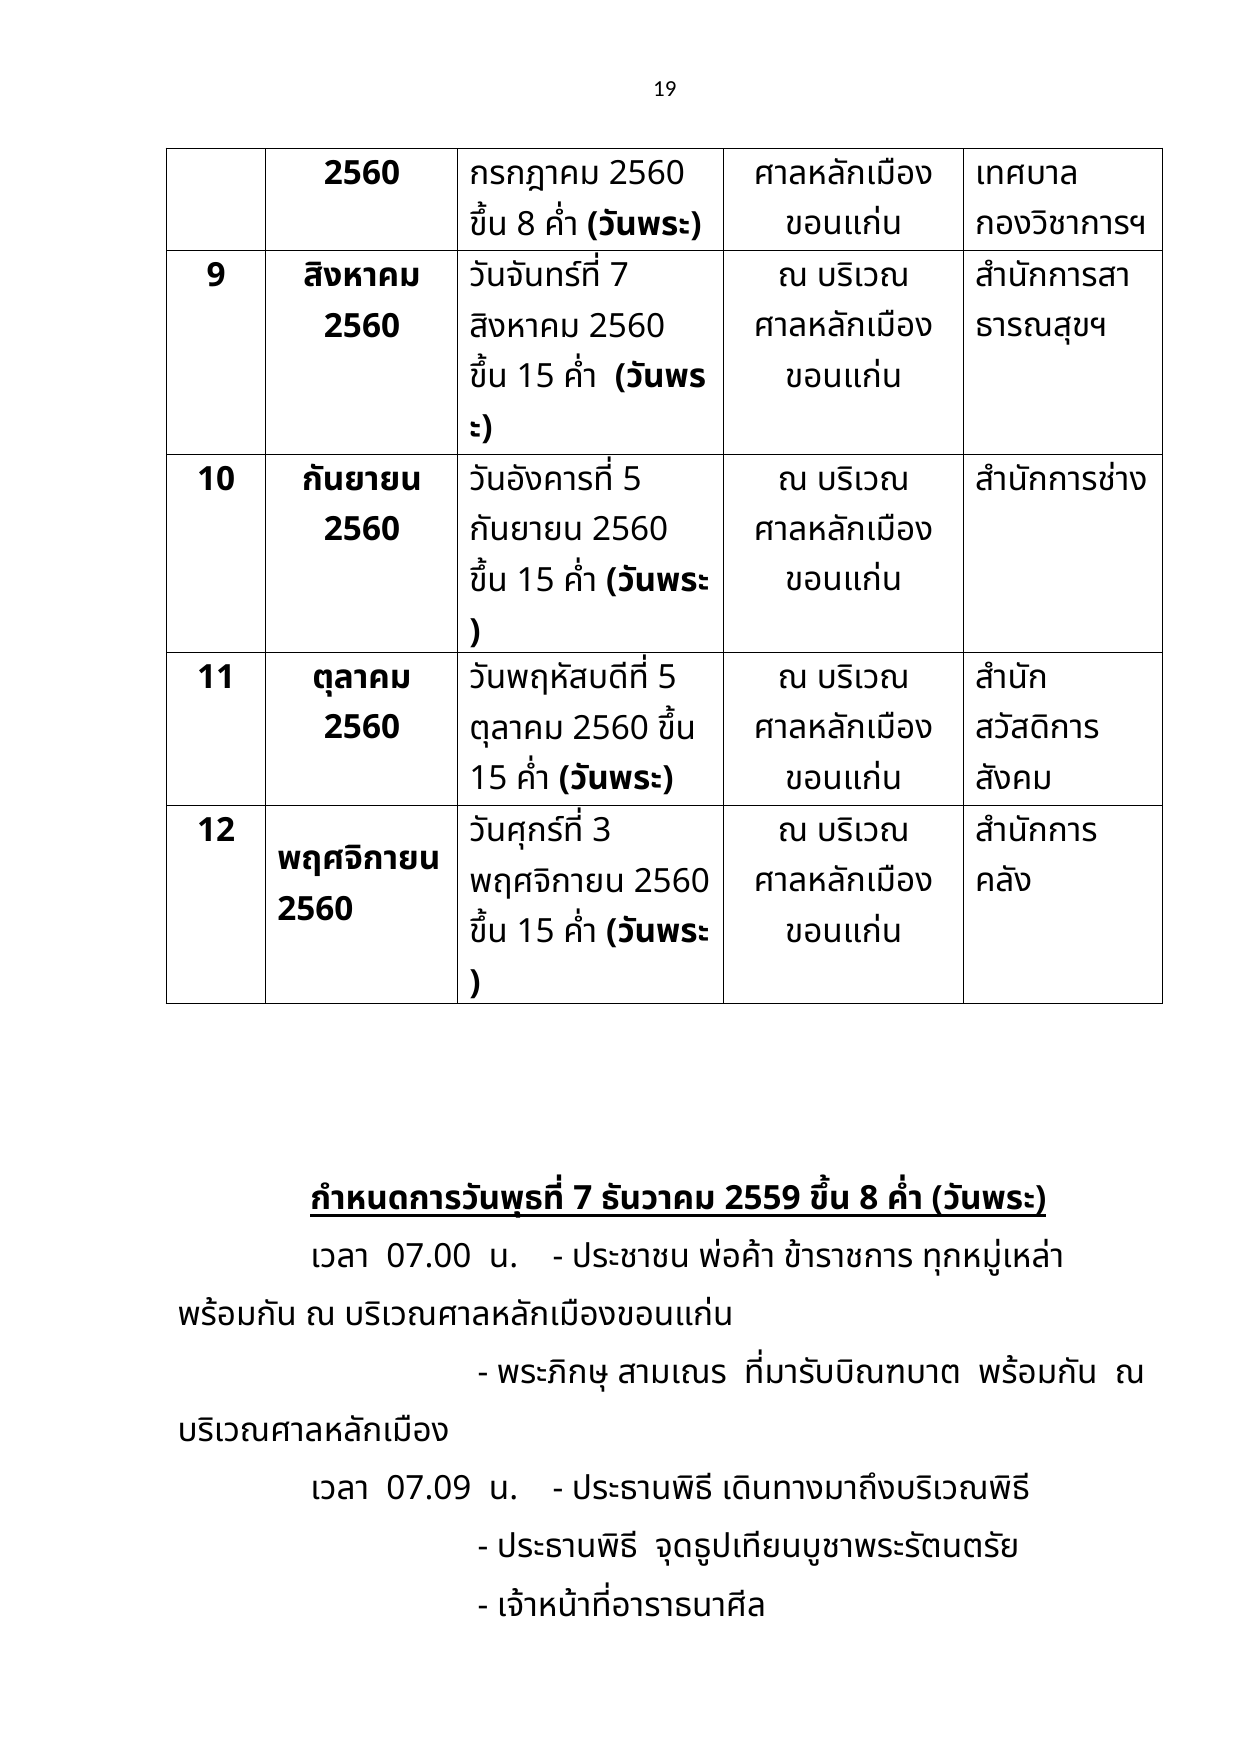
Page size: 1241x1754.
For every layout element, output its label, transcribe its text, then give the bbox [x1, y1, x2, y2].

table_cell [724, 149, 963, 250]
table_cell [458, 149, 723, 250]
text เวลา 07.09 น. - ประธานพิธี เดินทางมาถึงบริเวณพิธี [177, 1464, 1152, 1515]
table_cell กันยายน 2560 [266, 455, 457, 652]
table_cell 12 [167, 806, 265, 1003]
table_cell สำนักสวัสดิการสังคม [964, 653, 1162, 805]
table_cell ณ บริเวณศาลหลักเมือง ขอนแก่น [724, 251, 963, 453]
text - พระภิกษุ สามเณร ที่มารับบิณฑบาต พร้อมกัน ณ บริเวณศาลหลักเมือง [177, 1348, 1152, 1457]
table_cell วันศุกร์ที่ 3 พฤศจิกายน 2560 ขึ้น 15 ค่ำ (วันพระ) [458, 806, 723, 1003]
table_cell ณ บริเวณศาลหลักเมือง ขอนแก่น [724, 653, 963, 805]
table_cell สำนักการสาธารณสุขฯ [964, 251, 1162, 453]
table_cell สำนักการช่าง [964, 455, 1162, 652]
text เวลา 07.00 น. - ประชาชน พ่อค้า ข้าราชการ ทุกหมู่เหล่า พร้อมกัน ณ บริเวณศาลหลักเมืองขอนแก่น [177, 1232, 1152, 1341]
table_cell ณ บริเวณศาลหลักเมือง ขอนแก่น [724, 455, 963, 652]
table_cell สิงหาคม 2560 [266, 251, 457, 453]
table_cell วันอังคารที่ 5 กันยายน 2560 ขึ้น 15 ค่ำ (วันพระ) [458, 455, 723, 652]
table_cell 8 [167, 149, 265, 250]
table_cell ตุลาคม 2560 [266, 653, 457, 805]
text - เจ้าหน้าที่อาราธนาศีล [177, 1580, 1152, 1631]
table_cell วันพฤหัสบดีที่ 5 ตุลาคม 2560 ขึ้น 15 ค่ำ (วันพระ) [458, 653, 723, 805]
table_cell 9 [167, 251, 265, 453]
table_cell 10 [167, 455, 265, 652]
text - ประธานพิธี จุดธูปเทียนบูชาพระรัตนตรัย [177, 1522, 1152, 1573]
text กำหนดการวันพุธที่ 7 ธันวาคม 2559 ขึ้น 8 ค่ำ (วันพระ) [177, 1174, 1152, 1224]
table_cell ณ บริเวณศาลหลักเมือง ขอนแก่น [724, 806, 963, 1003]
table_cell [964, 149, 1162, 250]
table_cell วันจันทร์ที่ 7 สิงหาคม 2560 ขึ้น 15 ค่ำ (วันพระ) [458, 251, 723, 453]
table_cell พฤศจิกายน 2560 [266, 806, 457, 1003]
table_cell สำนักการคลัง [964, 806, 1162, 1003]
table_cell กรกฎาคม 2560 [266, 149, 457, 250]
table_cell 11 [167, 653, 265, 805]
